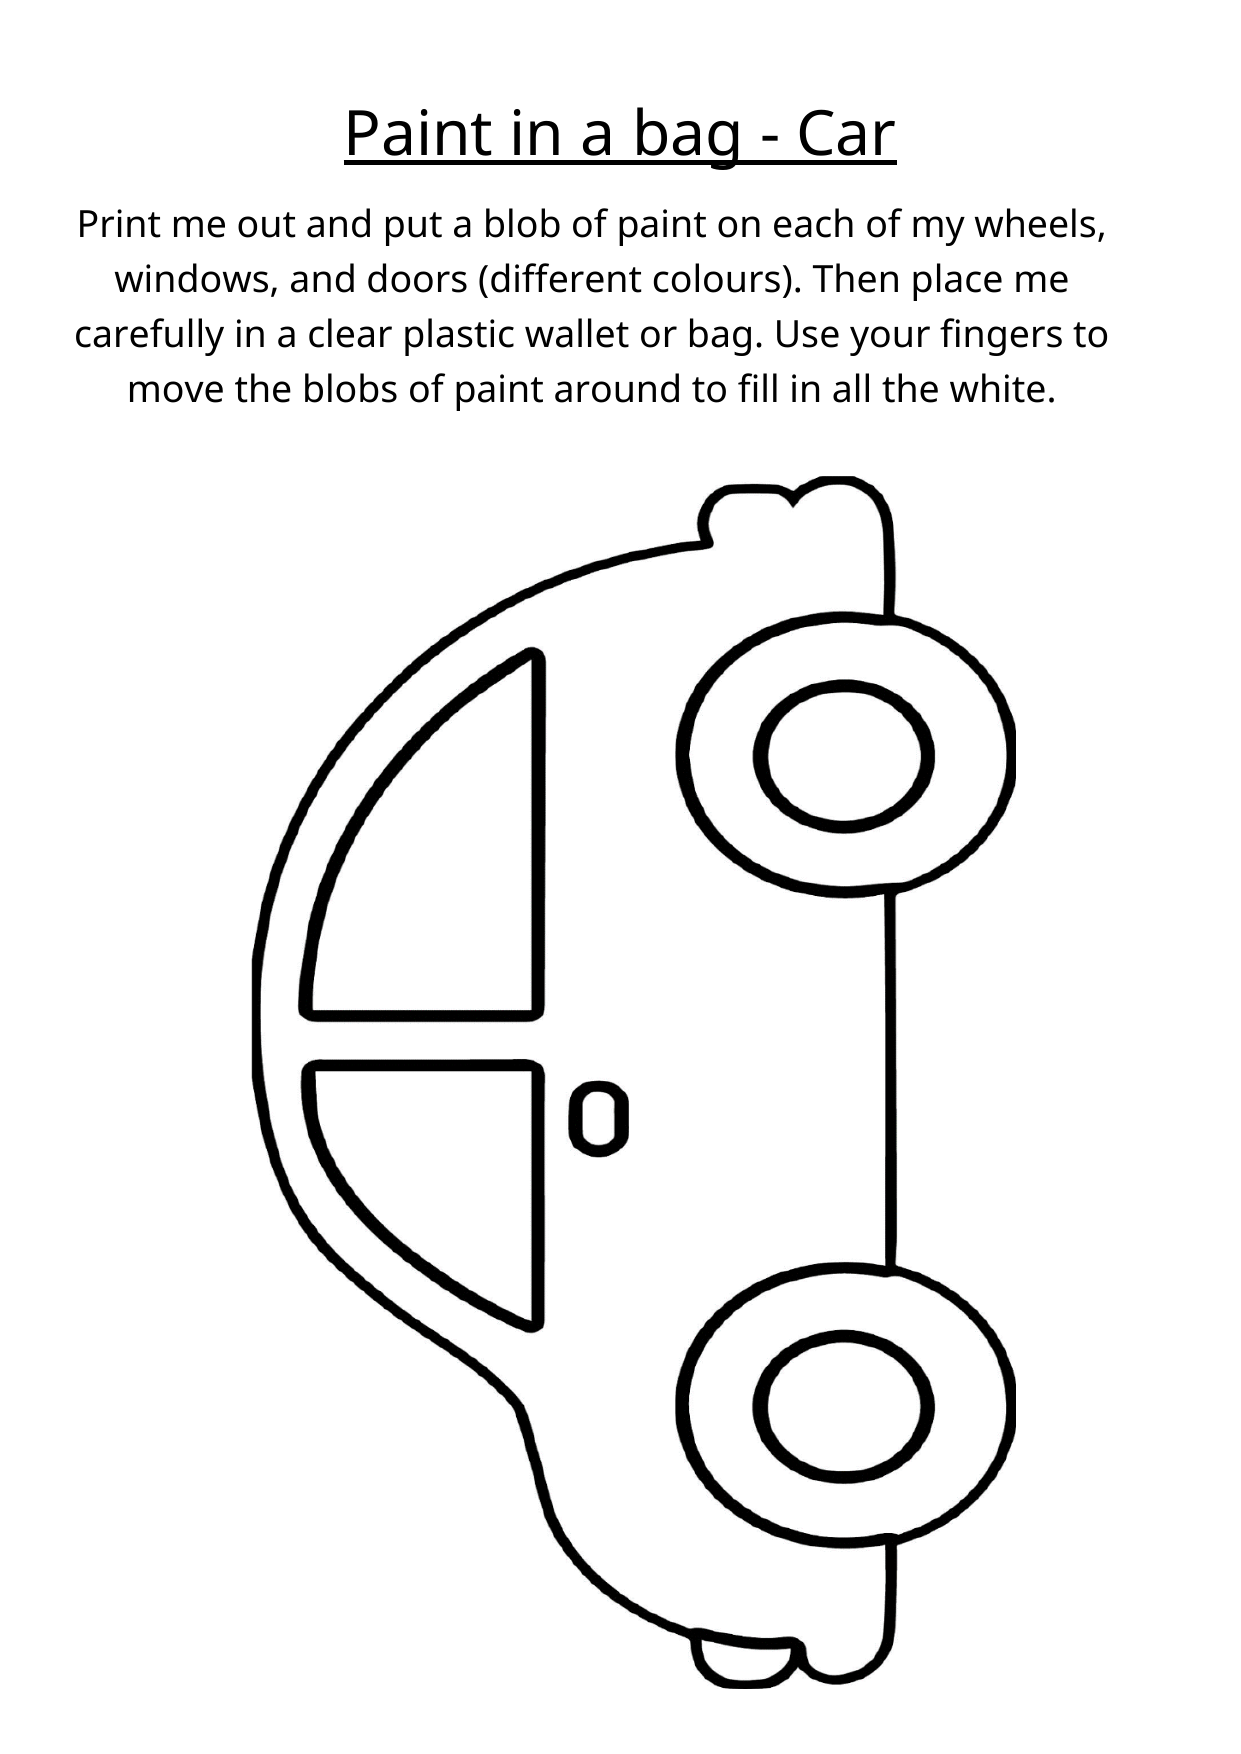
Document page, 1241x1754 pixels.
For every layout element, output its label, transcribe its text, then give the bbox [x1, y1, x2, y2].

text Paint in a bag - Car [112, 89, 1128, 174]
picture [252, 477, 1016, 1688]
text Print me out and put a blob of paint on each of my wheels, windows, and doors (different colours). Then place me carefully in a clear plastic wallet or bag. Use your fingers to move the blobs of paint around to fill in all the white. [56, 197, 1128, 413]
